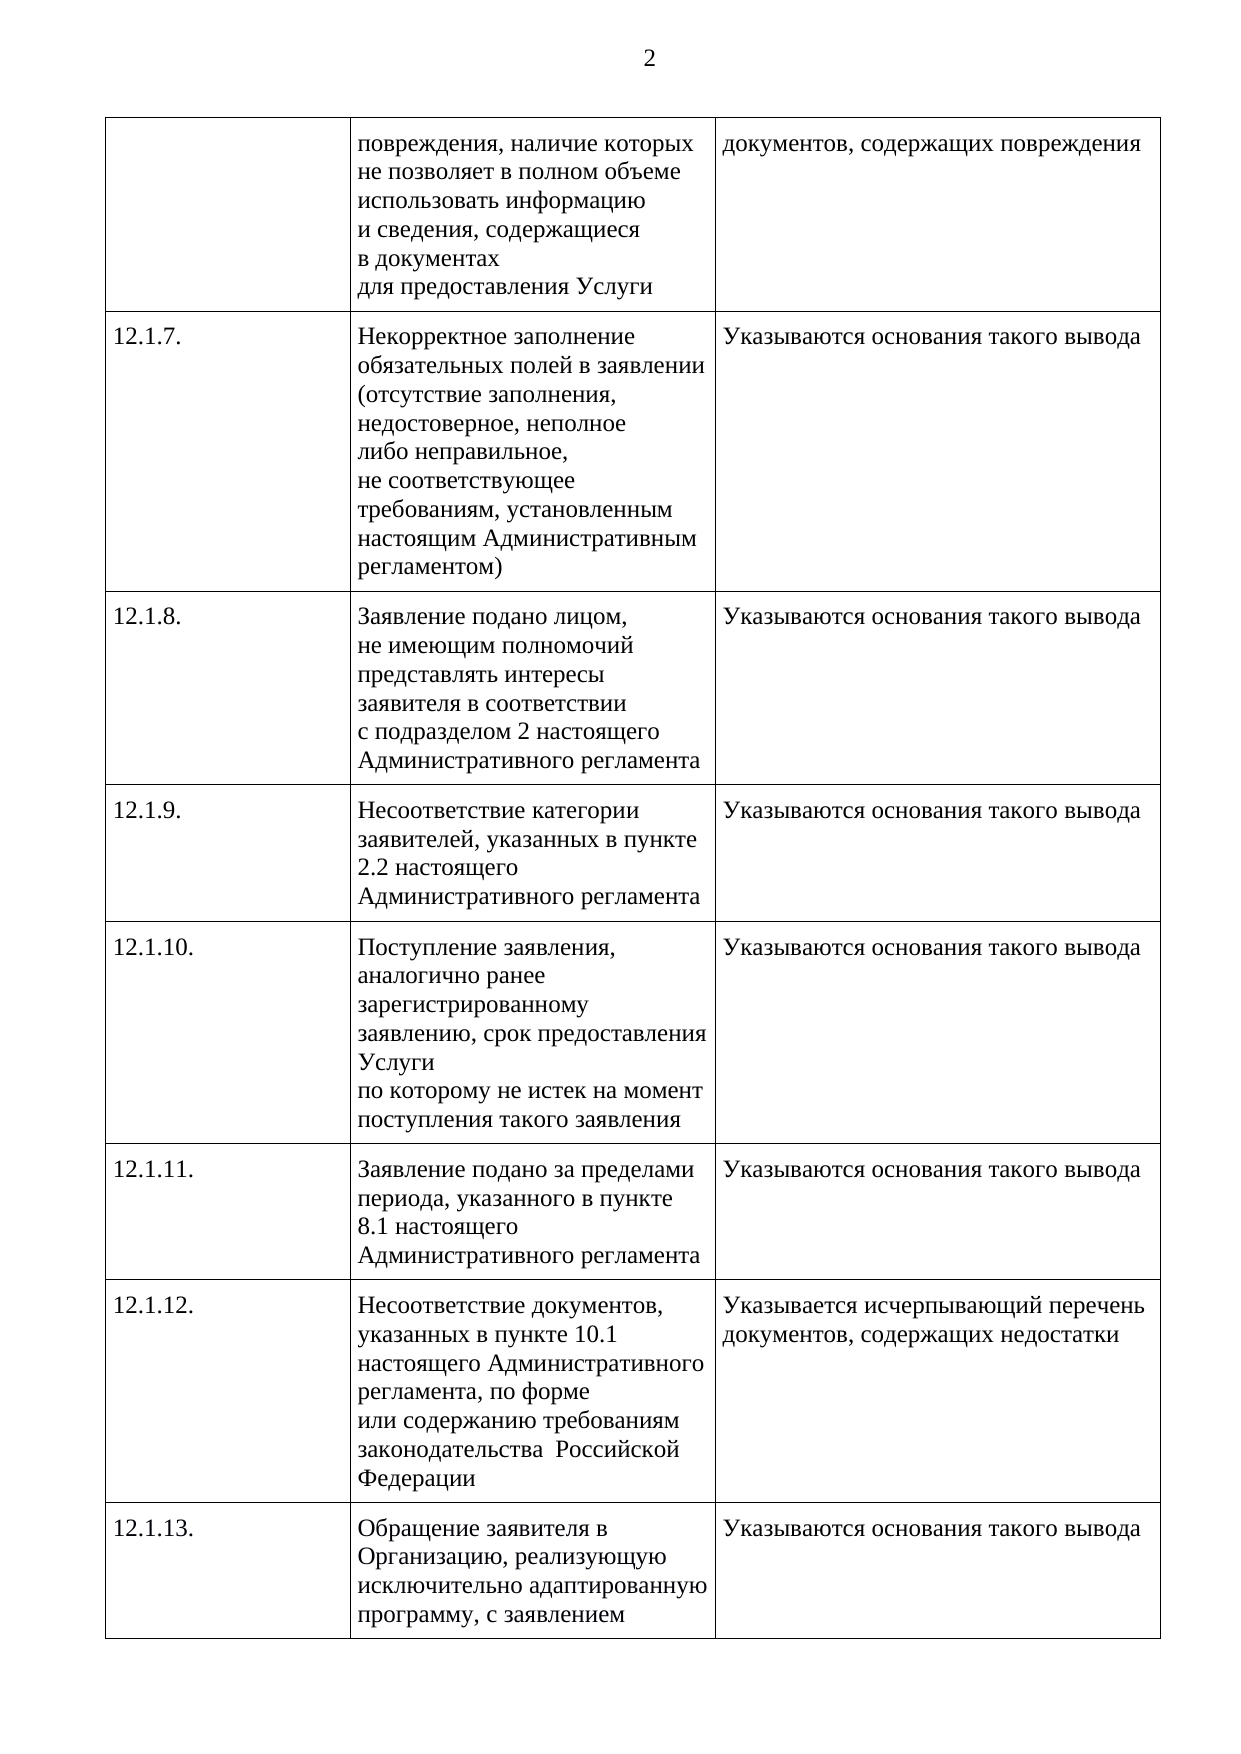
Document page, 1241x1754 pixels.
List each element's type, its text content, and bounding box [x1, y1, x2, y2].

table_cell Указываются основания такого вывода [716, 922, 1160, 1143]
table_cell Поступление заявления, аналогично ранее зарегистрированному заявлению, срок предоставления Услуги по которому не истек на момент поступления такого заявления [351, 922, 715, 1143]
table_cell 12.1.7. [106, 312, 350, 591]
table_cell Обращение заявителя в Организацию, реализующую исключительно адаптированную программу, с заявлением [351, 1503, 715, 1638]
table_cell Указываются основания такого вывода [716, 592, 1160, 784]
table_cell 12.1.8. [106, 592, 350, 784]
table_cell 12.1.9. [106, 785, 350, 921]
table_cell Несоответствие документов, указанных в пункте 10.1 настоящего Административного регламента, по форме или содержанию требованиям законодательства Российской Федерации [351, 1280, 715, 1502]
table_header [106, 118, 350, 311]
table_cell Указываются основания такого вывода [716, 312, 1160, 591]
table_cell 12.1.11. [106, 1144, 350, 1279]
table_cell Указываются основания такого вывода [716, 1503, 1160, 1638]
table_cell 12.1.10. [106, 922, 350, 1143]
table_cell Указываются основания такого вывода [716, 785, 1160, 921]
table_cell Некорректное заполнение обязательных полей в заявлении (отсутствие заполнения, недостоверное, неполное либо неправильное, не соответствующее требованиям, установленным настоящим Административным регламентом) [351, 312, 715, 591]
table_cell 12.1.13. [106, 1503, 350, 1638]
table_header документов, содержащих повреждения [716, 118, 1160, 311]
table_cell Указывается исчерпывающий перечень документов, содержащих недостатки [716, 1280, 1160, 1502]
table_cell Заявление подано лицом, не имеющим полномочий представлять интересы заявителя в соответствии с подразделом 2 настоящего Административного регламента [351, 592, 715, 784]
table_header повреждения, наличие которых не позволяет в полном объеме использовать информацию и сведения, содержащиеся в документах для предоставления Услуги [351, 118, 715, 311]
table_cell Указываются основания такого вывода [716, 1144, 1160, 1279]
table_cell 12.1.12. [106, 1280, 350, 1502]
table_cell Заявление подано за пределами периода, указанного в пункте 8.1 настоящего Административного регламента [351, 1144, 715, 1279]
table_cell Несоответствие категории заявителей, указанных в пункте 2.2 настоящего Административного регламента [351, 785, 715, 921]
